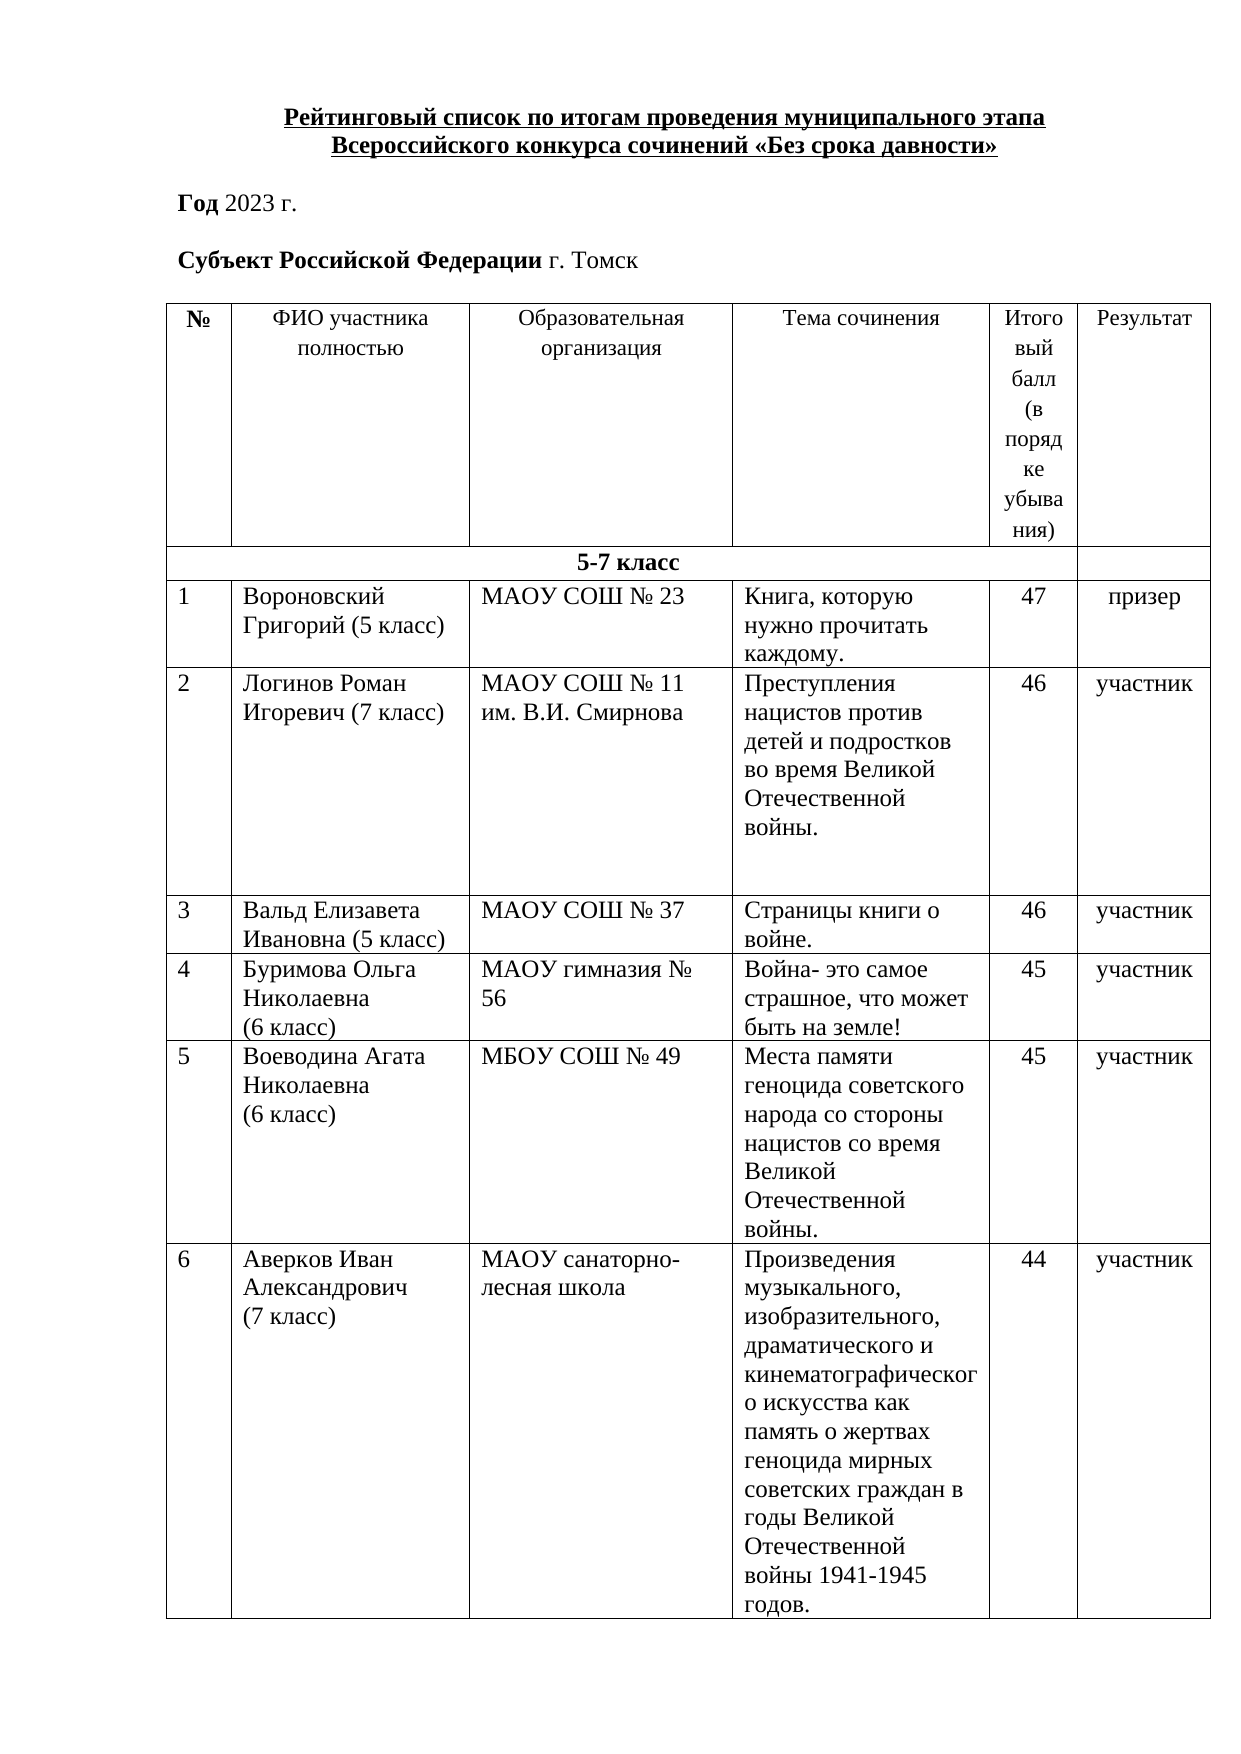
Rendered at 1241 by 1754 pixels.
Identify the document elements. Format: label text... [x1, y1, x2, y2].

table_cell участник [1078, 896, 1210, 953]
table_cell Книга, которую нужно прочитать каждому. [733, 581, 989, 667]
table_cell 45 [990, 1041, 1077, 1243]
table_cell Страницы книги о войне. [733, 896, 989, 953]
table_cell участник [1078, 1041, 1210, 1243]
table_cell участник [1078, 668, 1210, 894]
table_header Итоговый балл (в порядке убывания) [990, 304, 1077, 546]
text Рейтинговый список по итогам проведения муниципального этапа [177, 102, 1152, 131]
table_cell [1078, 547, 1210, 580]
text Год 2023 г. [177, 188, 1152, 217]
text Всероссийского конкурса сочинений «Без срока давности» [177, 131, 1152, 159]
table_cell Буримова Ольга Николаевна (6 класс) [232, 954, 469, 1040]
table_header Образовательная организация [470, 304, 732, 546]
table_cell 6 [167, 1244, 231, 1617]
table_cell 3 [167, 896, 231, 953]
table_cell Логинов Роман Игоревич (7 класс) [232, 668, 469, 894]
table_cell призер [1078, 581, 1210, 667]
table_cell МАОУ СОШ № 11 им. В.И. Смирнова [470, 668, 732, 894]
table_cell 2 [167, 668, 231, 894]
table_cell МАОУ гимназия № 56 [470, 954, 732, 1040]
table_cell участник [1078, 1244, 1210, 1617]
table_header № [167, 304, 231, 546]
table_cell 5-7 класс [167, 547, 1077, 580]
table_cell 1 [167, 581, 231, 667]
text Субъект Российской Федерации г. Томск [177, 246, 1152, 274]
table_cell Произведения музыкального, изобразительного, драматического и кинематографического искусства как память о жертвах геноцида мирных советских граждан в годы Великой Отечественной войны 1941-1945 годов. [733, 1244, 989, 1617]
table_cell Аверков Иван Александрович (7 класс) [232, 1244, 469, 1617]
table_cell Война- это самое страшное, что может быть на земле! [733, 954, 989, 1040]
table_cell Преступления нацистов против детей и подростков во время Великой Отечественной войны. [733, 668, 989, 894]
table_cell МАОУ санаторно-лесная школа [470, 1244, 732, 1617]
table_header ФИО участника полностью [232, 304, 469, 546]
table_cell 47 [990, 581, 1077, 667]
table_cell Вальд Елизавета Ивановна (5 класс) [232, 896, 469, 953]
table_cell участник [1078, 954, 1210, 1040]
table_cell МАОУ СОШ № 37 [470, 896, 732, 953]
table_cell 5 [167, 1041, 231, 1243]
table_cell 46 [990, 668, 1077, 894]
table_cell МАОУ СОШ № 23 [470, 581, 732, 667]
table_header Результат [1078, 304, 1210, 546]
table_cell 45 [990, 954, 1077, 1040]
table_cell 4 [167, 954, 231, 1040]
table_header Тема сочинения [733, 304, 989, 546]
table_cell 44 [990, 1244, 1077, 1617]
table_cell Воеводина Агата Николаевна (6 класс) [232, 1041, 469, 1243]
table_cell МБОУ СОШ № 49 [470, 1041, 732, 1243]
table_cell 46 [990, 896, 1077, 953]
table_cell Вороновский Григорий (5 класс) [232, 581, 469, 667]
table_cell Места памяти геноцида советского народа со стороны нацистов со время Великой Отечественной войны. [733, 1041, 989, 1243]
